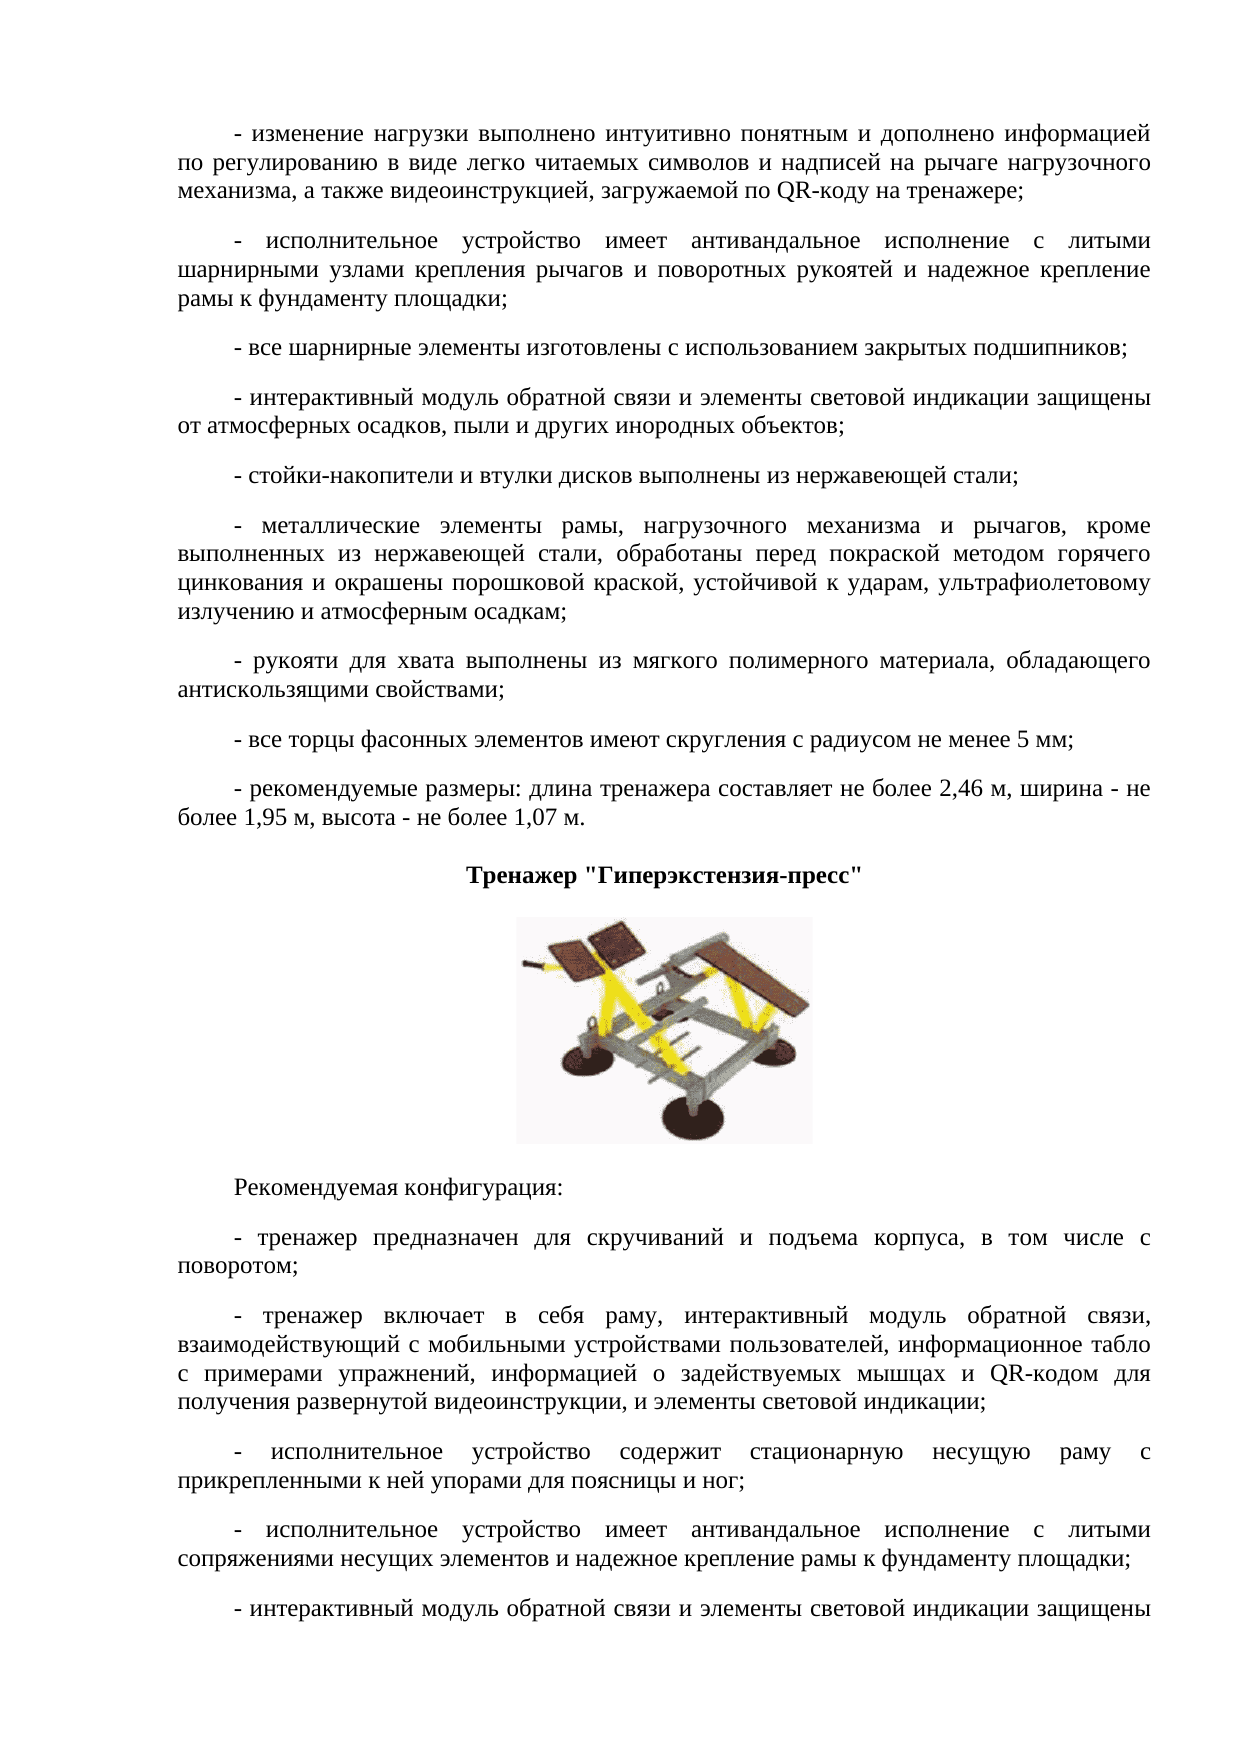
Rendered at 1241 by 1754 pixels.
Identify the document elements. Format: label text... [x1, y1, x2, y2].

title Тренажер "Гиперэкстензия-пресс" [177, 860, 1152, 888]
text - рукояти для хвата выполнены из мягкого полимерного материала, обладающего антискользящими свойствами; [177, 646, 1152, 703]
text - тренажер предназначен для скручиваний и подъема корпуса, в том числе с поворотом; [177, 1222, 1152, 1279]
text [177, 1593, 1152, 1621]
picture [516, 917, 813, 1144]
text - стойки-накопители и втулки дисков выполнены из нержавеющей стали; [177, 460, 1152, 489]
text - исполнительное устройство имеет антивандальное исполнение с литыми сопряжениями несущих элементов и надежное крепление рамы к фундаменту площадки; [177, 1514, 1152, 1572]
text - исполнительное устройство имеет антивандальное исполнение с литыми шарнирными узлами крепления рычагов и поворотных рукоятей и надежное крепление рамы к фундаменту площадки; [177, 225, 1152, 311]
text - изменение нагрузки выполнено интуитивно понятным и дополнено информацией по регулированию в виде легко читаемых символов и надписей на рычаге нагрузочного механизма, а также видеоинструкцией, загружаемой по QR-коду на тренажере; [177, 118, 1152, 204]
text - все шарнирные элементы изготовлены с использованием закрытых подшипников; [177, 332, 1152, 361]
text Рекомендуемая конфигурация: [177, 1172, 1152, 1201]
text - интерактивный модуль обратной связи и элементы световой индикации защищены от атмосферных осадков, пыли и других инородных объектов; [177, 382, 1152, 439]
text - металлические элементы рамы, нагрузочного механизма и рычагов, кроме выполненных из нержавеющей стали, обработаны перед покраской методом горячего цинкования и окрашены порошковой краской, устойчивой к ударам, ультрафиолетовому излучению и атмосферным осадкам; [177, 510, 1152, 625]
text - все торцы фасонных элементов имеют скругления с радиусом не менее 5 мм; [177, 724, 1152, 753]
text - исполнительное устройство содержит стационарную несущую раму с прикрепленными к ней упорами для поясницы и ног; [177, 1436, 1152, 1493]
text - тренажер включает в себя раму, интерактивный модуль обратной связи, взаимодействующий с мобильными устройствами пользователей, информационное табло с примерами упражнений, информацией о задействуемых мышцах и QR-кодом для получения развернутой видеоинструкции, и элементы световой индикации; [177, 1300, 1152, 1415]
text - рекомендуемые размеры: длина тренажера составляет не более 2,46 м, ширина - не более 1,95 м, высота - не более 1,07 м. [177, 773, 1152, 831]
